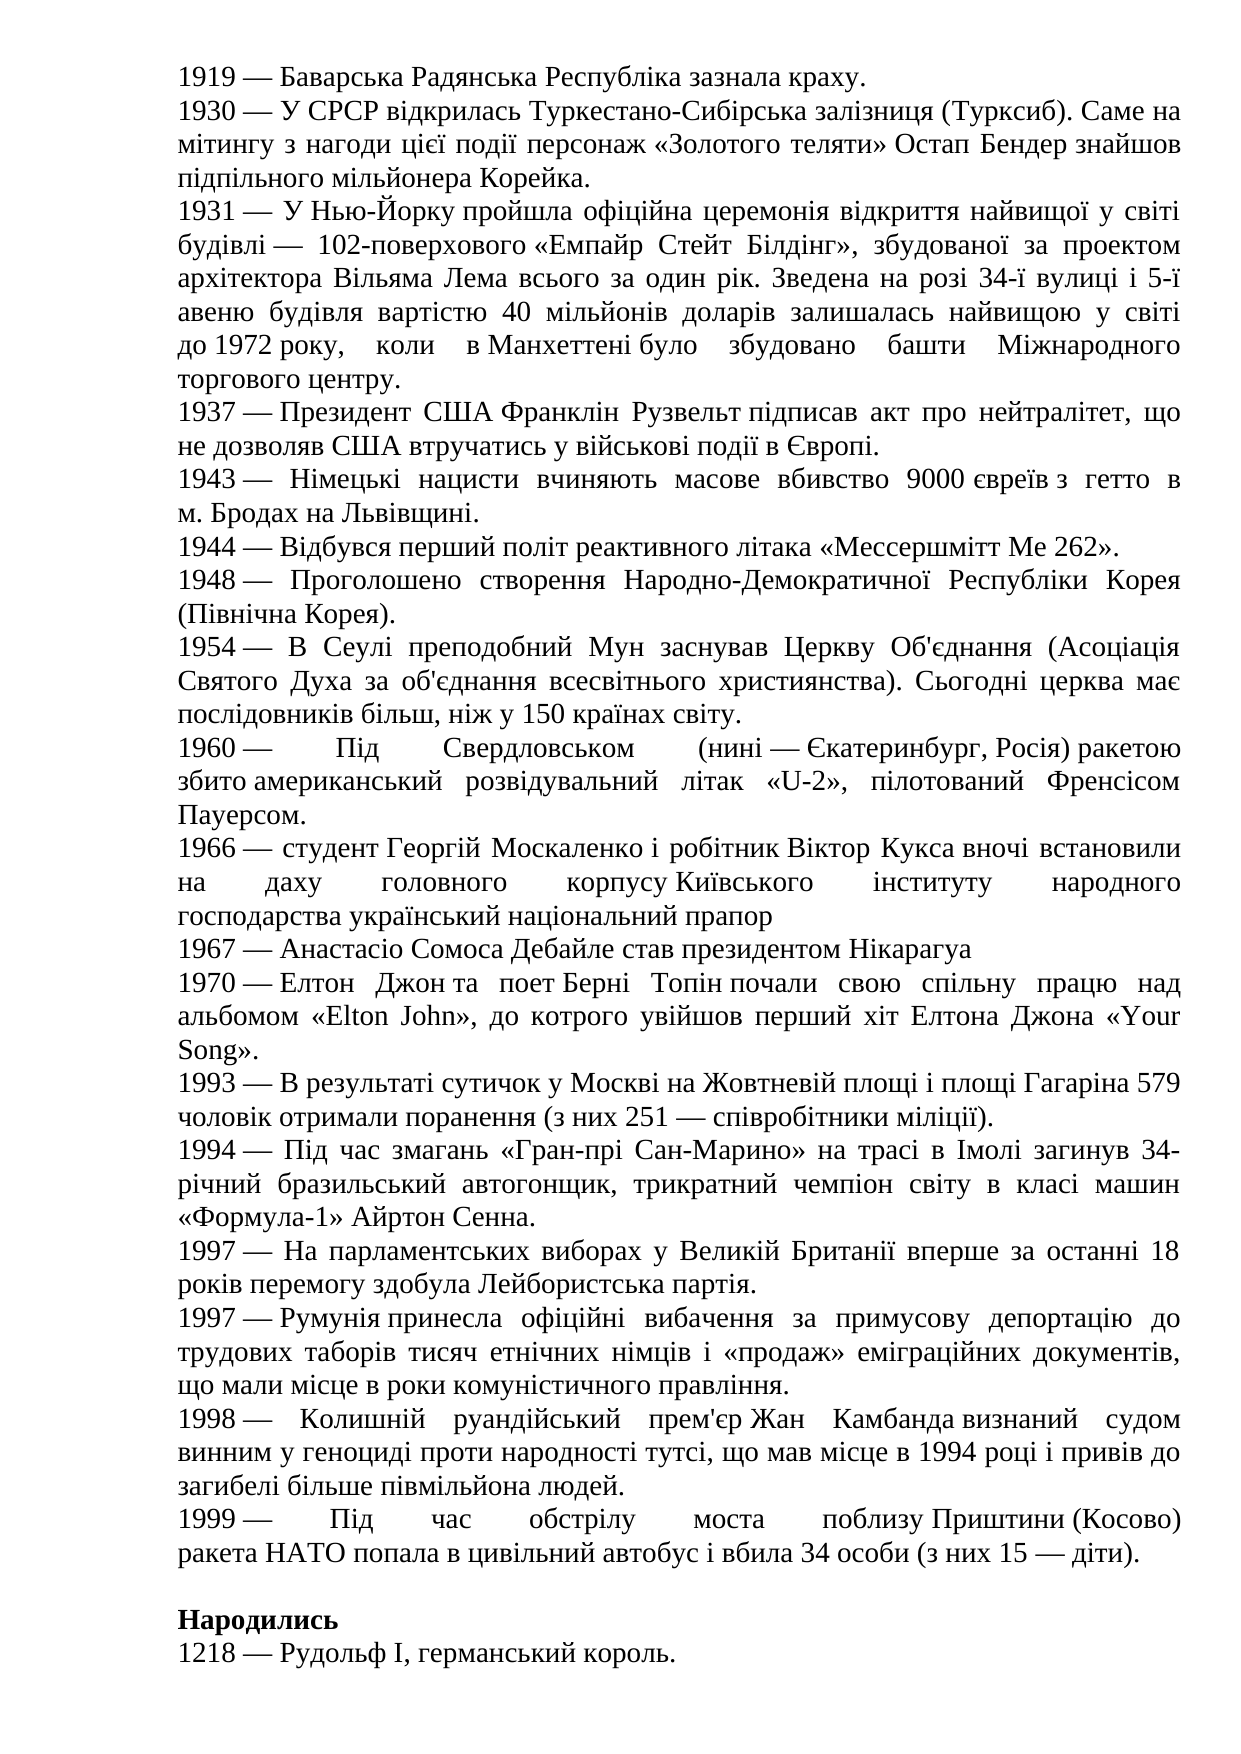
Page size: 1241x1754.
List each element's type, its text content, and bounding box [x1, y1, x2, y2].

text 1997 — Румунія принесла офіційні вибачення за примусову депортацію до трудових таборів тисяч етнічних німців і «продаж» еміграційних документів, що мали місце в роки комуністичного правління. [177, 1300, 1181, 1401]
text 1997 — На парламентських виборах у Великій Британії вперше за останні 18 років перемогу здобула Лейбористська партія. [177, 1233, 1181, 1300]
text 1994 — Під час змагань «Гран-прі Сан-Марино» на трасі в Імолі загинув 34-річний бразильський автогонщик, трикратний чемпіон світу в класі машин «Формула-1» Айртон Сенна. [177, 1132, 1181, 1233]
text 1919 — Баварська Радянська Республіка зазнала краху. [177, 59, 1181, 93]
text 1999 — Під час обстрілу моста поблизу Приштини (Косово) ракета НАТО попала в цивільний автобус і вбила 34 особи (з них 15 — діти). [177, 1501, 1181, 1568]
text 1218 — Рудольф I, германський король. [177, 1636, 1181, 1669]
text 1931 — У Нью-Йорку пройшла офіційна церемонія відкриття найвищої у світі будівлі — 102-поверхового «Емпайр Стейт Білдінг», збудованої за проектом архітектора Вільяма Лема всього за один рік. Зведена на розі 34-ї вулиці і 5-ї авеню будівля вартістю 40 мільйонів доларів залишалась найвищою у світі до 1972 року, коли в Манхеттені було збудовано башти Міжнародного торгового центру. [177, 193, 1181, 394]
text 1948 — Проголошено створення Народно-Демократичної Республіки Корея (Північна Корея). [177, 562, 1181, 629]
text 1937 — Президент США Франклін Рузвельт підписав акт про нейтралітет, що не дозволяв США втручатись у військові події в Європі. [177, 394, 1181, 462]
text 1966 — студент Георгій Москаленко і робітник Віктор Кукса вночі встановили на даху головного корпусу Київського інституту народного господарства український національний прапор [177, 831, 1181, 931]
text Народились [177, 1602, 1181, 1636]
text 1954 — В Сеулі преподобний Мун заснував Церкву Об'єднання (Асоціація Святого Духа за об'єднання всесвітнього християнства). Сьогодні церква має послідовників більш, ніж у 150 країнах світу. [177, 629, 1181, 730]
text 1967 — Анастасіо Сомоса Дебайле став президентом Нікарагуа [177, 931, 1181, 965]
text 1930 — У СРСР відкрилась Туркестано-Сибірська залізниця (Турксиб). Саме на мітингу з нагоди цієї події персонаж «Золотого теляти» Остап Бендер знайшов підпільного мільйонера Корейка. [177, 93, 1181, 193]
text 1943 — Німецькі нацисти вчиняють масове вбивство 9000 євреїв з гетто в м. Бродах на Львівщині. [177, 462, 1181, 529]
text 1998 — Колишній руандійський прем'єр Жан Камбанда визнаний судом винним у геноциді проти народності тутсі, що мав місце в 1994 році і привів до загибелі більше півмільйона людей. [177, 1401, 1181, 1501]
text 1960 — Під Свердловськом (нині — Єкатеринбург, Росія) ракетою збито американський розвідувальний літак «U-2», пілотований Френсісом Пауерсом. [177, 730, 1181, 831]
text 1993 — В результаті сутичок у Москві на Жовтневій площі і площі Гагаріна 579 чоловік отримали поранення (з них 251 — співробітники міліції). [177, 1065, 1181, 1132]
text 1970 — Елтон Джон та поет Берні Топін почали свою спільну працю над альбомом «Elton John», до котрого увійшов перший хіт Елтона Джона «Your Song». [177, 965, 1181, 1065]
text 1944 — Відбувся перший політ реактивного літака «Мессершмітт Me 262». [177, 529, 1181, 562]
